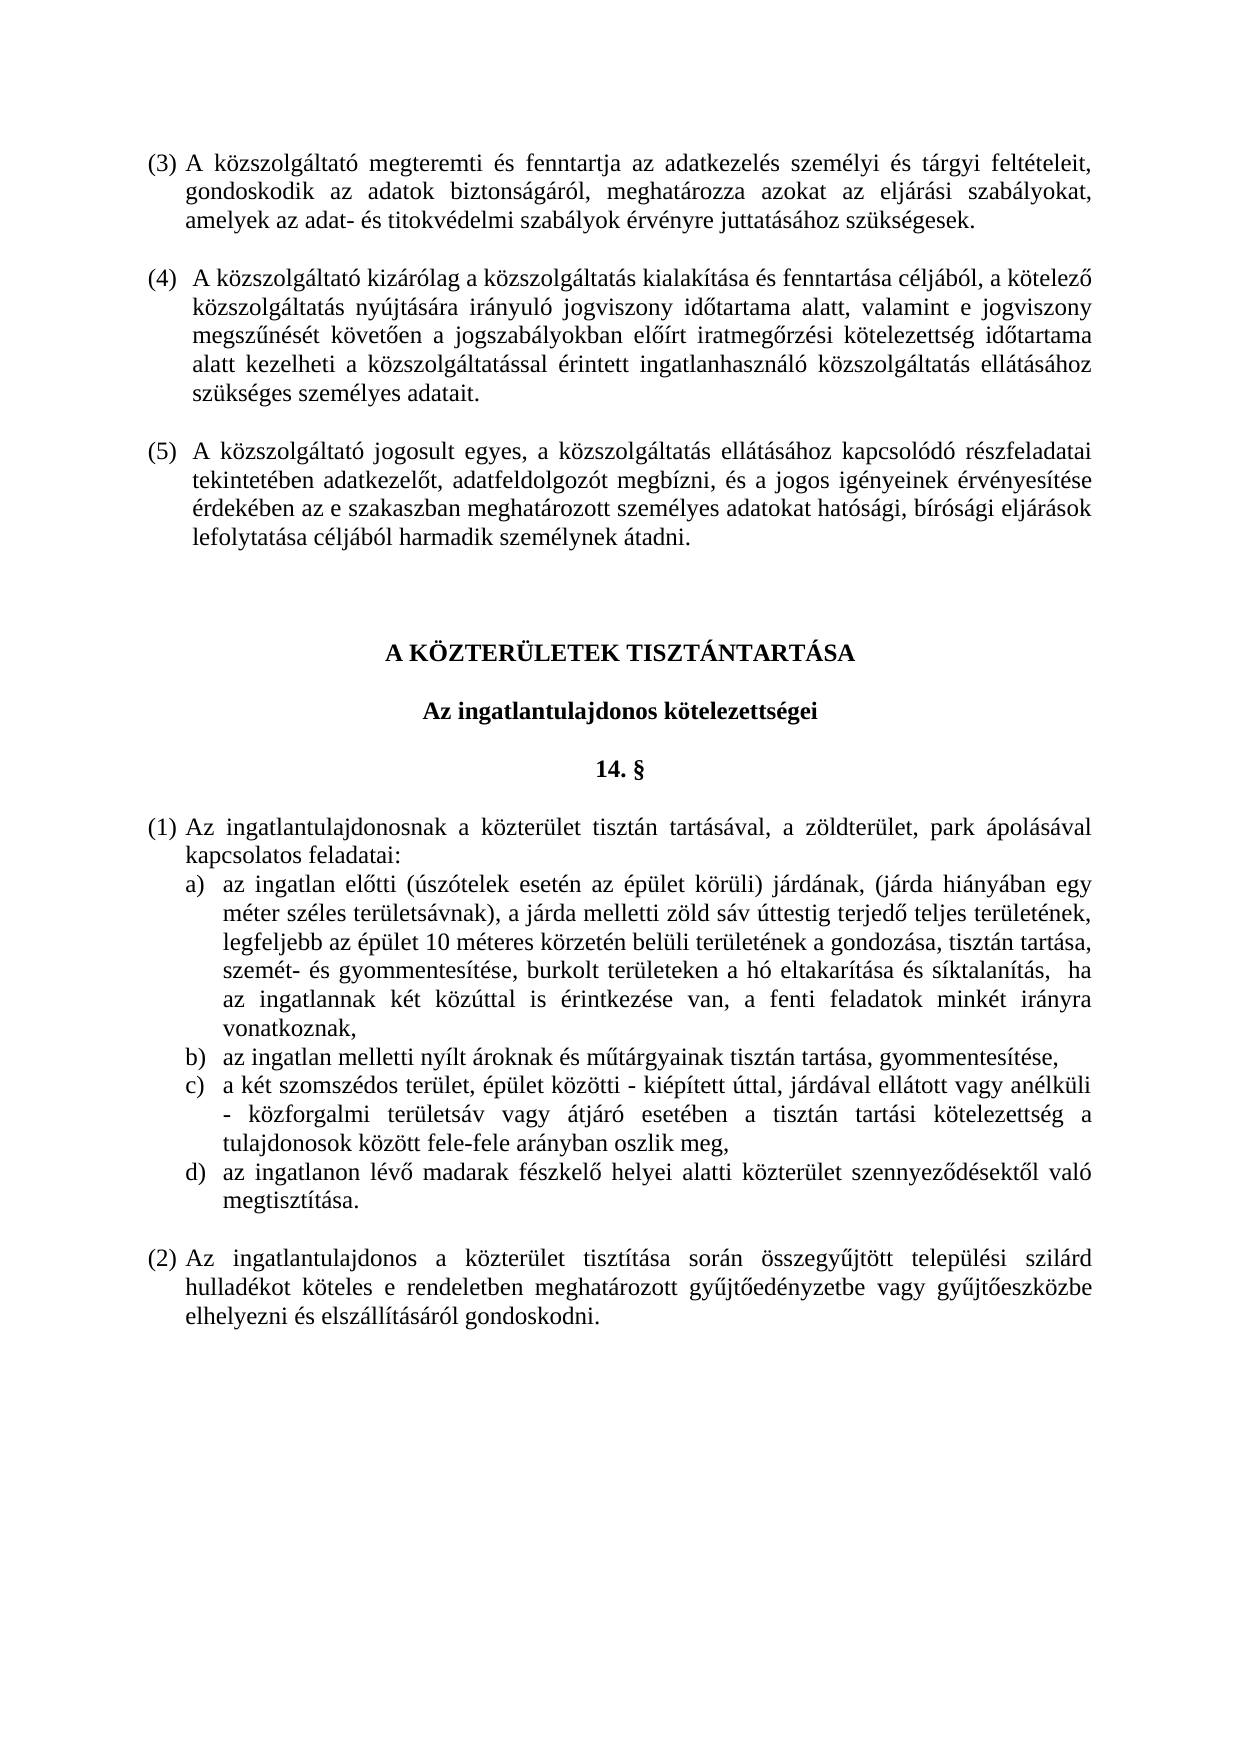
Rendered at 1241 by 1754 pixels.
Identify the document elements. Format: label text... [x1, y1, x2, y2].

text Az ingatlantulajdonos kötelezettségei [148, 696, 1093, 725]
list a két szomszédos terület, épület közötti - kiépített úttal, járdával ellátott vagy anélküli - közforgalmi területsáv vagy átjáró esetében a tisztán tartási kötelezettség a tulajdonosok között fele-fele arányban oszlik meg, [185, 1071, 1093, 1157]
list az ingatlanon lévő madarak fészkelő helyei alatti közterület szennyeződésektől való megtisztítása. [185, 1157, 1093, 1214]
list Az ingatlantulajdonos a közterület tisztítása során összegyűjtött települési szilárd hulladékot köteles e rendeletben meghatározott gyűjtőedényzetbe vagy gyűjtőeszközbe elhelyezni és elszállításáról gondoskodni. [148, 1243, 1093, 1330]
list az ingatlan előtti (úszótelek esetén az épület körüli) járdának, (járda hiányában egy méter széles területsávnak), a járda melletti zöld sáv úttestig terjedő teljes területének, legfeljebb az épület 10 méteres körzetén belüli területének a gondozása, tisztán tartása, szemét- és gyommentesítése, burkolt területeken a hó eltakarítása és síktalanítás, ha az ingatlannak két közúttal is érintkezése van, a fenti feladatok minkét irányra vonatkoznak, [185, 869, 1093, 1042]
text (4) A közszolgáltató kizárólag a közszolgáltatás kialakítása és fenntartása céljából, a kötelező közszolgáltatás nyújtására irányuló jogviszony időtartama alatt, valamint e jogviszony megszűnését követően a jogszabályokban előírt iratmegőrzési kötelezettség időtartama alatt kezelheti a közszolgáltatással érintett ingatlanhasználó közszolgáltatás ellátásához szükséges személyes adatait. [148, 263, 1093, 407]
list Az ingatlantulajdonosnak a közterület tisztán tartásával, a zöldterület, park ápolásával kapcsolatos feladatai: [148, 812, 1093, 869]
text 14. § [148, 754, 1093, 783]
text (5) A közszolgáltató jogosult egyes, a közszolgáltatás ellátásához kapcsolódó részfeladatai tekintetében adatkezelőt, adatfeldolgozót megbízni, és a jogos igényeinek érvényesítése érdekében az e szakaszban meghatározott személyes adatokat hatósági, bírósági eljárások lefolytatása céljából harmadik személynek átadni. [148, 436, 1093, 551]
list az ingatlan melletti nyílt ároknak és műtárgyainak tisztán tartása, gyommentesítése, [185, 1042, 1093, 1071]
list A közszolgáltató megteremti és fenntartja az adatkezelés személyi és tárgyi feltételeit, gondoskodik az adatok biztonságáról, meghatározza azokat az eljárási szabályokat, amelyek az adat- és titokvédelmi szabályok érvényre juttatásához szükségesek. [148, 148, 1093, 234]
text A KÖZTERÜLETEK TISZTÁNTARTÁSA [148, 638, 1093, 667]
